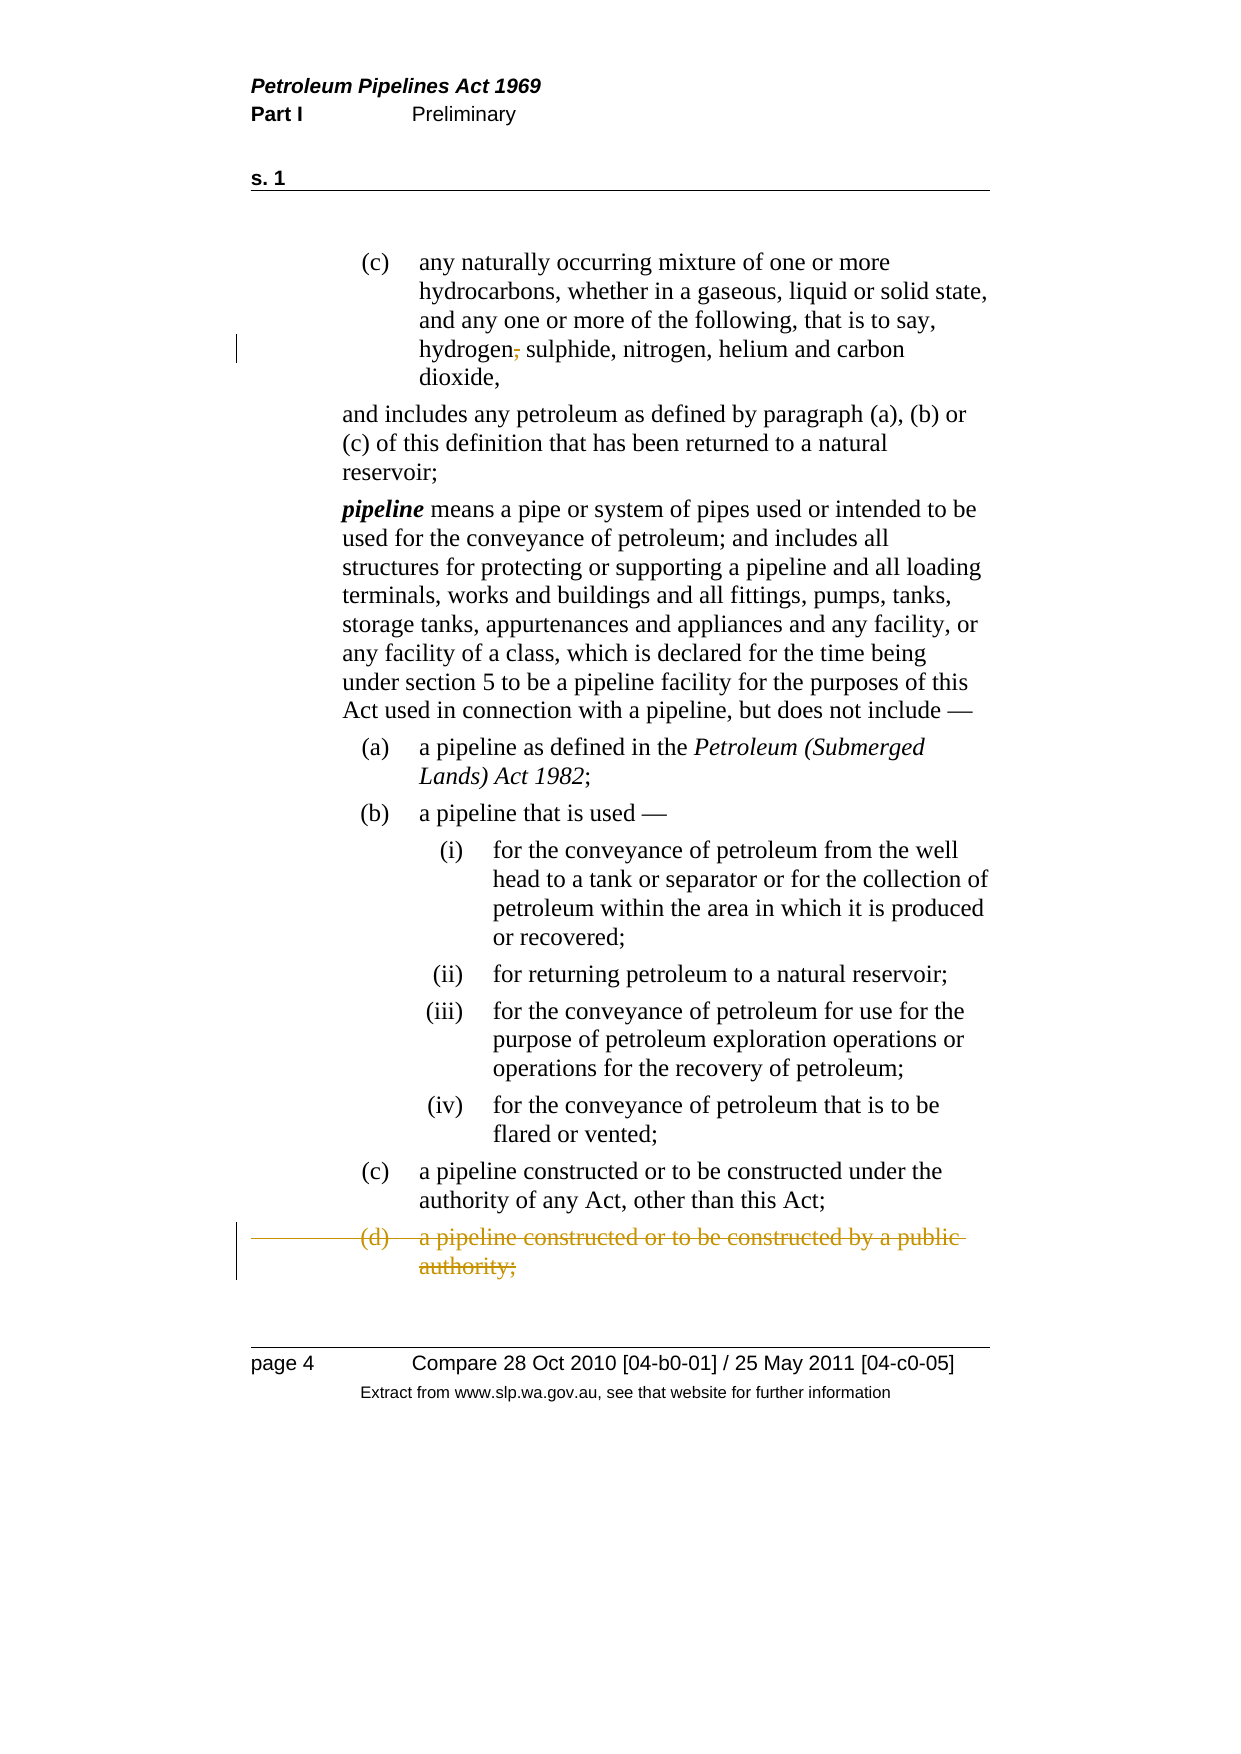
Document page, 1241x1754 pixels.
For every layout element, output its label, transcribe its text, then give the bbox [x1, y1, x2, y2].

text (iv) for the conveyance of petroleum that is to be flared or vented; [251, 1090, 990, 1148]
text (i) for the conveyance of petroleum from the well head to a tank or separator or for the collection of petroleum within the area in which it is produced or recovered; [251, 835, 990, 950]
text (b) a pipeline that is used — [251, 798, 990, 827]
text (a) a pipeline as defined in the Petroleum (Submerged Lands) Act 1982; [251, 732, 990, 790]
text (iii) for the conveyance of petroleum for use for the purpose of petroleum exploration operations or operations for the recovery of petroleum; [251, 996, 990, 1082]
text (c) a pipeline constructed or to be constructed under the authority of any Act, other than this Act; [251, 1156, 990, 1214]
text pipeline means a pipe or system of pipes used or intended to be used for the conveyance of petroleum; and includes all structures for protecting or supporting a pipeline and all loading terminals, works and buildings and all fittings, pumps, tanks, storage tanks, appurtenances and appliances and any facility, or any facility of a class, which is declared for the time being under section 5 to be a pipeline facility for the purposes of this Act used in connection with a pipeline, but does not include — [251, 494, 990, 724]
text (c) any naturally occurring mixture of one or more hydrocarbons, whether in a gaseous, liquid or solid state, and any one or more of the following, that is to say, hydrogen sulphide, nitrogen, helium and carbon dioxide, [251, 247, 990, 391]
text and includes any petroleum as defined by paragraph (a), (b) or (c) of this definition that has been returned to a natural reservoir; [251, 399, 990, 486]
text (ii) for returning petroleum to a natural reservoir; [251, 959, 990, 987]
